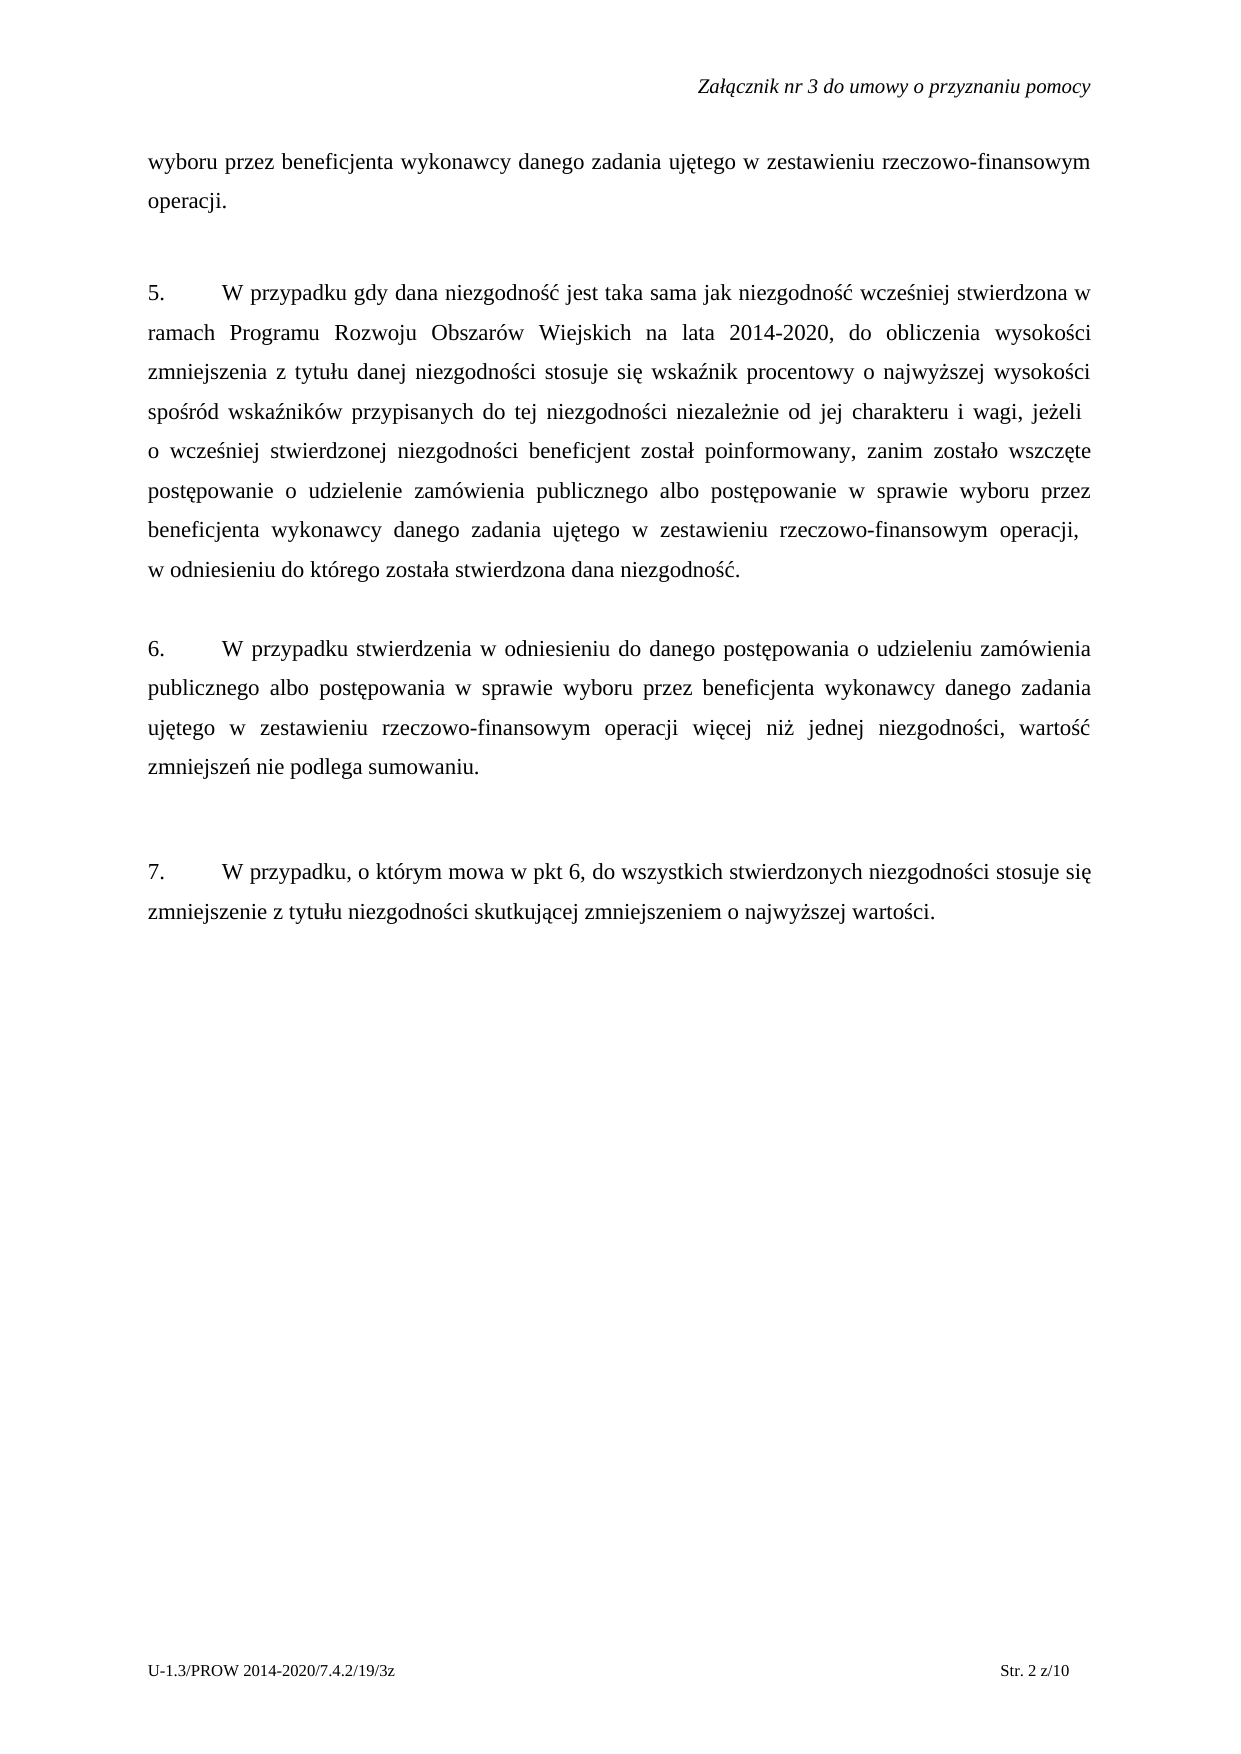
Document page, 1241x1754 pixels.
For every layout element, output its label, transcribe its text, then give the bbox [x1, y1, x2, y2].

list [148, 148, 1092, 213]
list W przypadku, o którym mowa w pkt 6, do wszystkich stwierdzonych niezgodności stosuje się zmniejszenie z tytułu niezgodności skutkującej zmniejszeniem o najwyższej wartości. [148, 858, 1092, 924]
list W przypadku gdy dana niezgodność jest taka sama jak niezgodność wcześniej stwierdzona w ramach Programu Rozwoju Obszarów Wiejskich na lata 2014-2020, do obliczenia wysokości zmniejszenia z tytułu danej niezgodności stosuje się wskaźnik procentowy o najwyższej wysokości spośród wskaźników przypisanych do tej niezgodności niezależnie od jej charakteru i wagi, jeżeli o wcześniej stwierdzonej niezgodności beneficjent został poinformowany, zanim zostało wszczęte postępowanie o udzielenie zamówienia publicznego albo postępowanie w sprawie wyboru przez beneficjenta wykonawcy danego zadania ujętego w zestawieniu rzeczowo-finansowym operacji, w odniesieniu do którego została stwierdzona dana niezgodność. [148, 279, 1092, 582]
list W przypadku stwierdzenia w odniesieniu do danego postępowania o udzieleniu zamówienia publicznego albo postępowania w sprawie wyboru przez beneficjenta wykonawcy danego zadania ujętego w zestawieniu rzeczowo-finansowym operacji więcej niż jednej niezgodności, wartość zmniejszeń nie podlega sumowaniu. [148, 635, 1092, 779]
